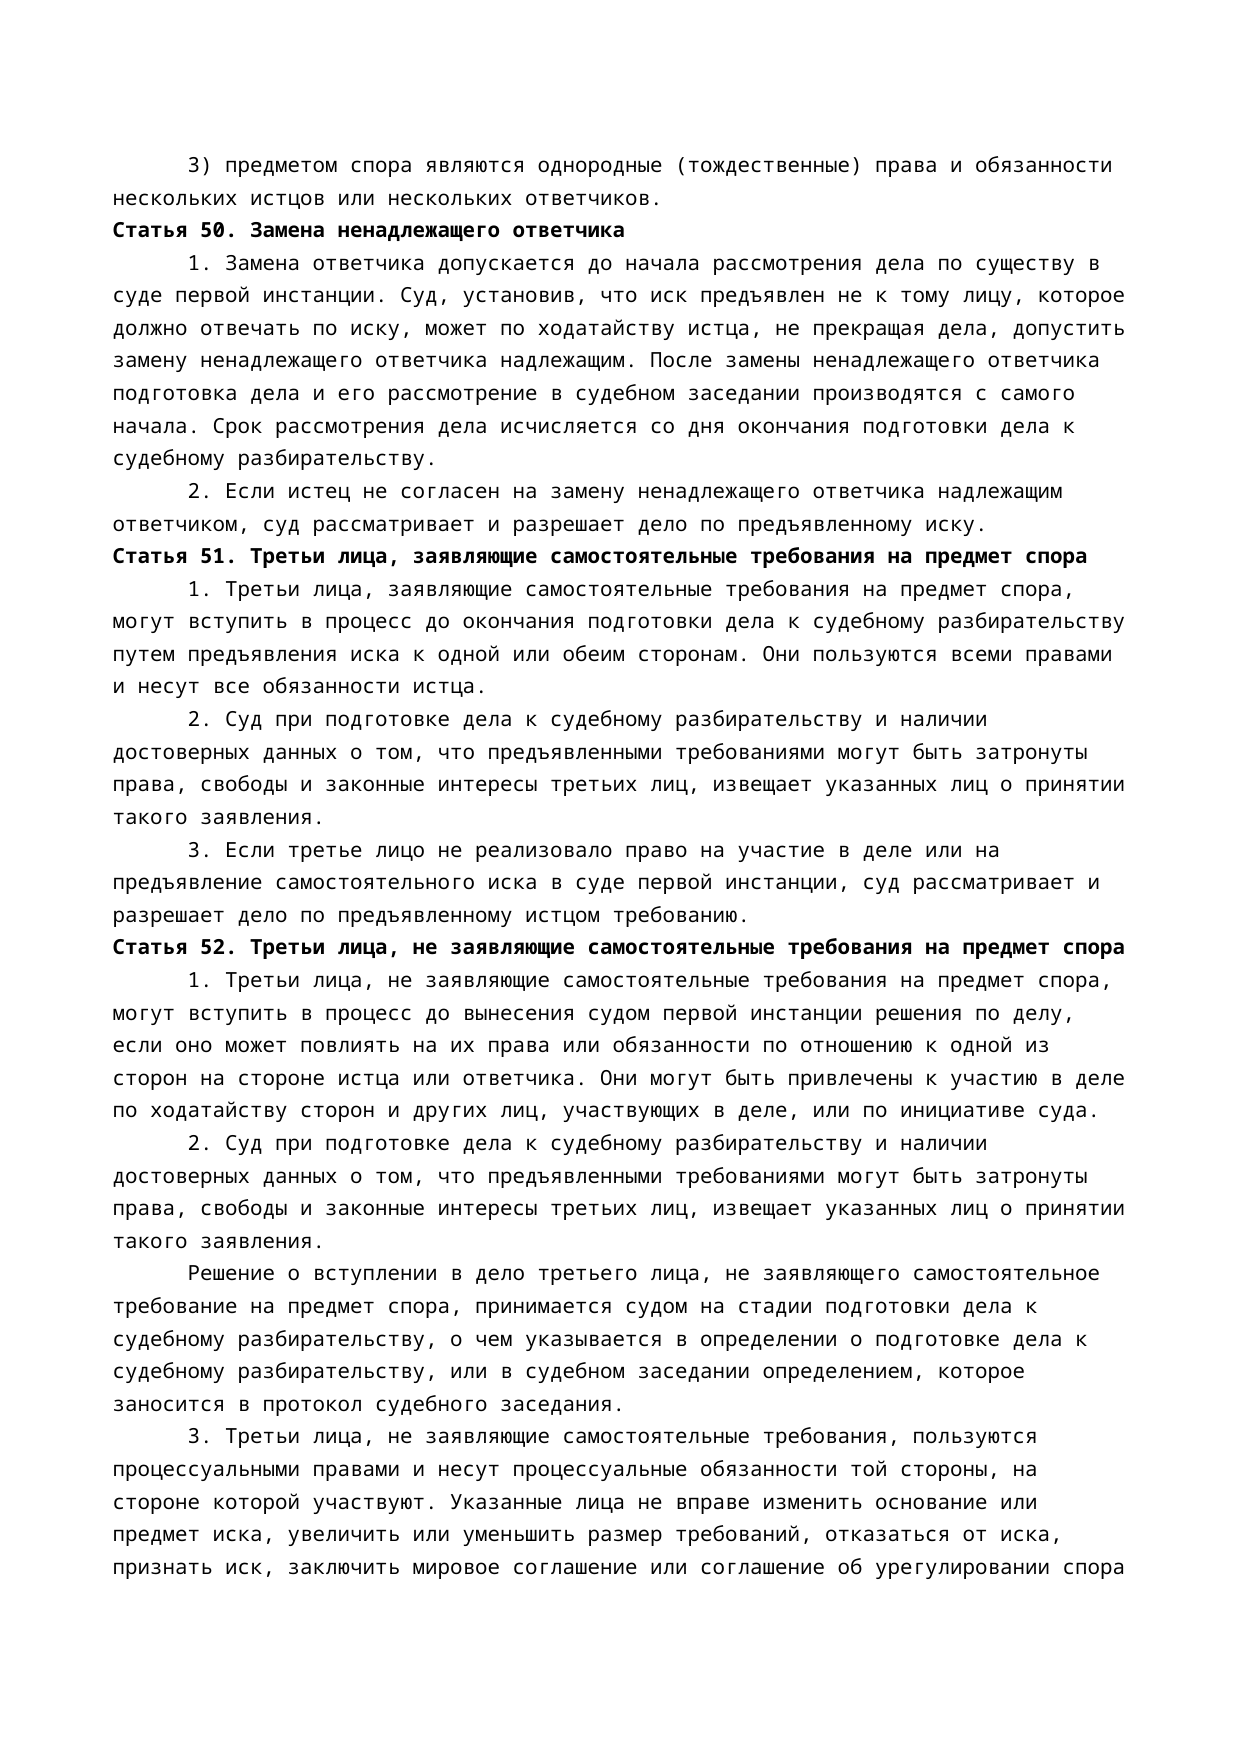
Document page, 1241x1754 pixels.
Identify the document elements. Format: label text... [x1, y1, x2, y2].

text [112, 1422, 1128, 1580]
text 2. Суд при подготовке дела к судебному разбирательству и наличии достоверных данных о том, что предъявленными требованиями могут быть затронуты права, свободы и законные интересы третьих лиц, извещает указанных лиц о принятии такого заявления. [112, 704, 1128, 831]
text Статья 50. Замена ненадлежащего ответчика [112, 215, 1128, 244]
text 3. Если третье лицо не реализовало право на участие в деле или на предъявление самостоятельного иска в суде первой инстанции, суд рассматривает и разрешает дело по предъявленному истцом требованию. [112, 835, 1128, 928]
text 1. Третьи лица, заявляющие самостоятельные требования на предмет спора, могут вступить в процесс до окончания подготовки дела к судебному разбирательству путем предъявления иска к одной или обеим сторонам. Они пользуются всеми правами и несут все обязанности истца. [112, 574, 1128, 700]
text 1. Третьи лица, не заявляющие самостоятельные требования на предмет спора, могут вступить в процесс до вынесения судом первой инстанции решения по делу, если оно может повлиять на их права или обязанности по отношению к одной из сторон на стороне истца или ответчика. Они могут быть привлечены к участию в деле по ходатайству сторон и других лиц, участвующих в деле, или по инициативе суда. [112, 965, 1128, 1124]
text 1. Замена ответчика допускается до начала рассмотрения дела по существу в суде первой инстанции. Суд, установив, что иск предъявлен не к тому лицу, которое должно отвечать по иску, может по ходатайству истца, не прекращая дела, допустить замену ненадлежащего ответчика надлежащим. После замены ненадлежащего ответчика подготовка дела и его рассмотрение в судебном заседании производятся с самого начала. Срок рассмотрения дела исчисляется со дня окончания подготовки дела к судебному разбирательству. [112, 248, 1128, 472]
text 2. Если истец не согласен на замену ненадлежащего ответчика надлежащим ответчиком, суд рассматривает и разрешает дело по предъявленному иску. [112, 476, 1128, 537]
text Статья 51. Третьи лица, заявляющие самостоятельные требования на предмет спора [112, 541, 1128, 570]
text 2. Суд при подготовке дела к судебному разбирательству и наличии достоверных данных о том, что предъявленными требованиями могут быть затронуты права, свободы и законные интересы третьих лиц, извещает указанных лиц о принятии такого заявления. [112, 1128, 1128, 1254]
text Статья 52. Третьи лица, не заявляющие самостоятельные требования на предмет спора [112, 932, 1128, 961]
text 3) предметом спора являются однородные (тождественные) права и обязанности нескольких истцов или нескольких ответчиков. [112, 150, 1128, 211]
text Решение о вступлении в дело третьего лица, не заявляющего самостоятельное требование на предмет спора, принимается судом на стадии подготовки дела к судебному разбирательству, о чем указывается в определении о подготовке дела к судебному разбирательству, или в судебном заседании определением, которое заносится в протокол судебного заседания. [112, 1258, 1128, 1417]
